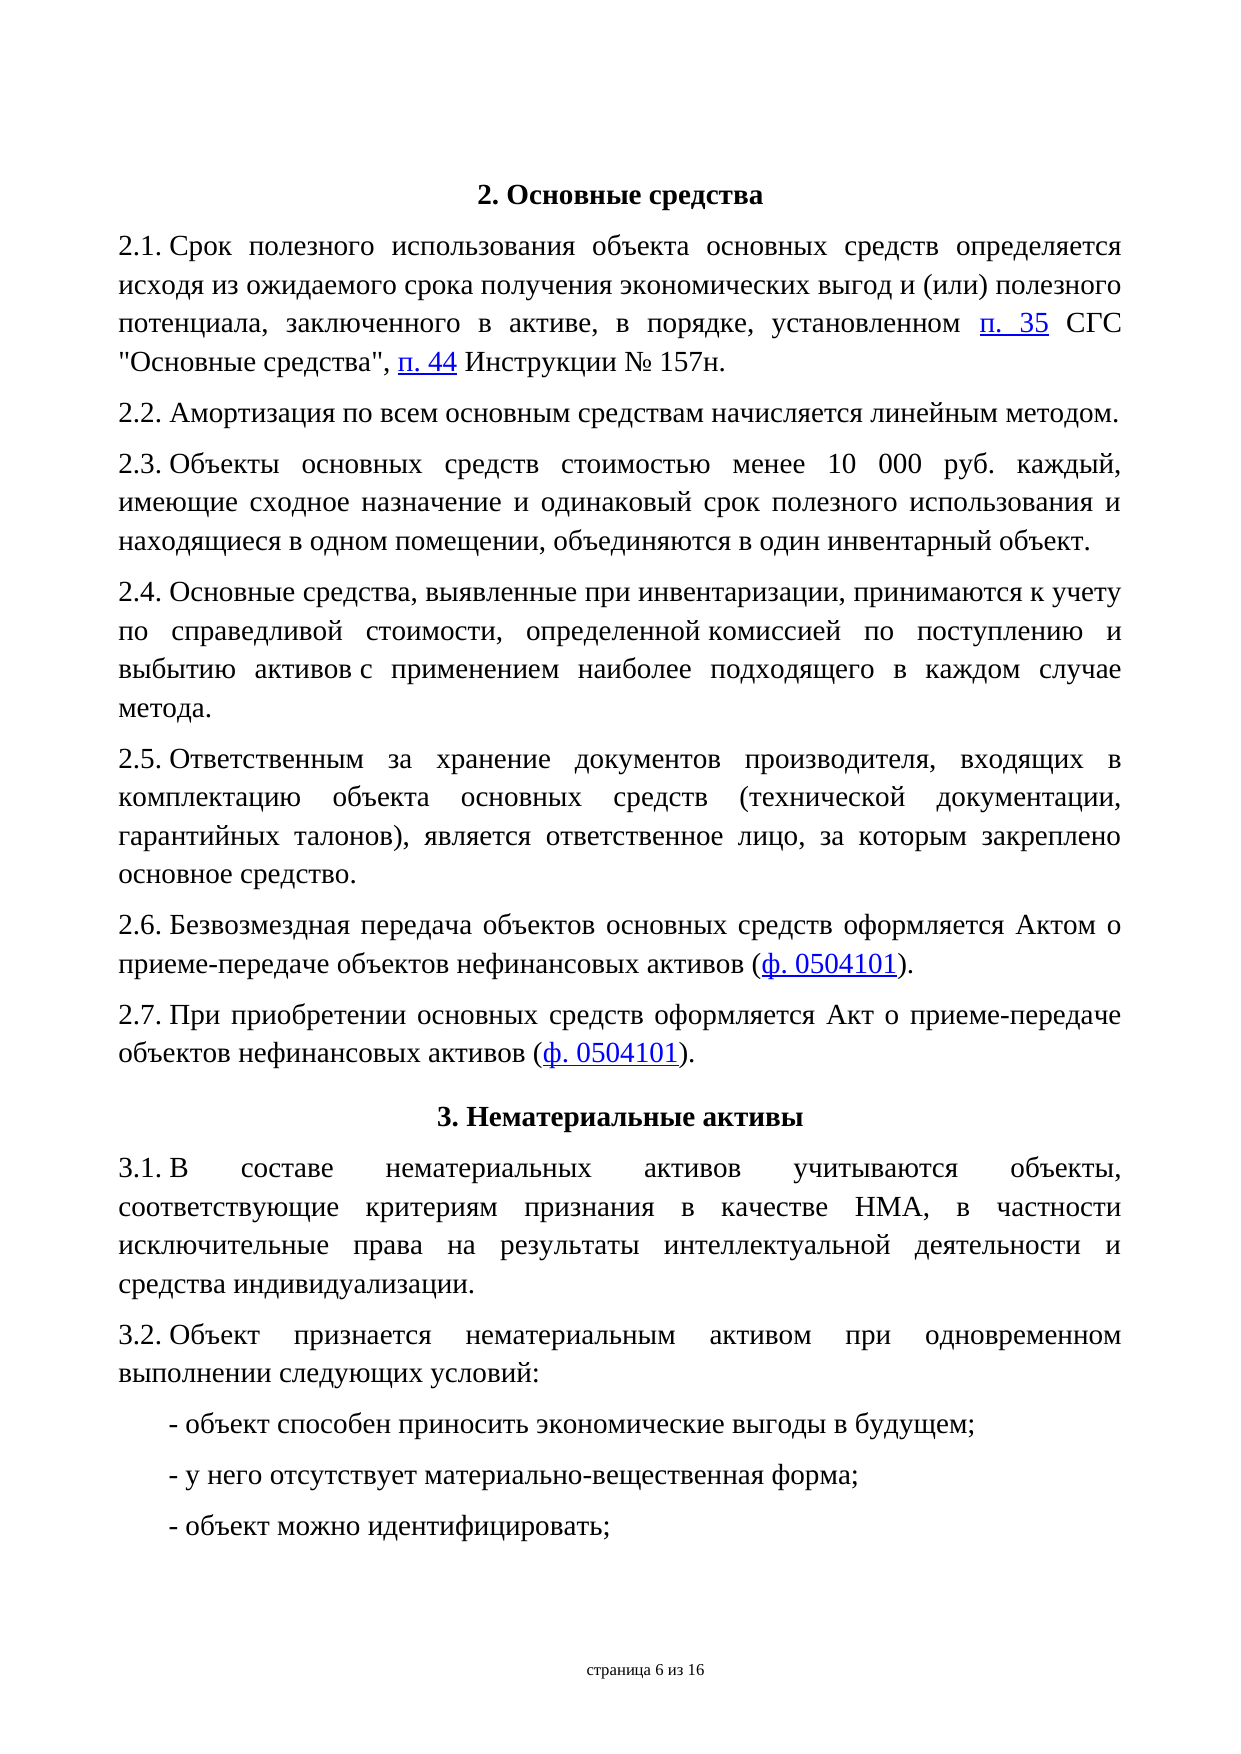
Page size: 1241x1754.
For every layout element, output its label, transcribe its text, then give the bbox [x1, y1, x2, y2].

subtitle Срок полезного использования объекта основных средств определяется исходя из ожидаемого срока получения экономических выгод и (или) полезного потенциала, заключенного в активе, в порядке, установленном п. 35 СГС "Основные средства", п. 44 Инструкции № 157н. [118, 228, 1122, 377]
subtitle Основные средства [118, 177, 1122, 211]
subtitle В составе нематериальных активов учитываются объекты, соответствующие критериям признания в качестве НМА, в частности исключительные права на результаты интеллектуальной деятельности и средства индивидуализации. [118, 1150, 1122, 1299]
text - у него отсутствует материально-вещественная форма; [118, 1457, 1122, 1491]
subtitle При приобретении основных средств оформляется Акт о приеме-передаче объектов нефинансовых активов (ф. 0504101). [118, 997, 1122, 1069]
subtitle Нематериальные активы [118, 1099, 1122, 1133]
subtitle Объект признается нематериальным активом при одновременном выполнении следующих условий: [118, 1317, 1122, 1389]
subtitle Основные средства, выявленные при инвентаризации, принимаются к учету по справедливой стоимости, определенной комиссией по поступлению и выбытию активов с применением наиболее подходящего в каждом случае метода. [118, 574, 1122, 723]
subtitle Ответственным за хранение документов производителя, входящих в комплектацию объекта основных средств (технической документации, гарантийных талонов), является ответственное лицо, за которым закреплено основное средство. [118, 741, 1122, 890]
subtitle Безвозмездная передача объектов основных средств оформляется Актом о приеме-передаче объектов нефинансовых активов (ф. 0504101). [118, 907, 1122, 979]
text - объект можно идентифицировать; [118, 1508, 1122, 1542]
subtitle Объекты основных средств стоимостью менее 10 000 руб. каждый, имеющие сходное назначение и одинаковый срок полезного использования и находящиеся в одном помещении, объединяются в один инвентарный объект. [118, 446, 1122, 557]
subtitle Амортизация по всем основным средствам начисляется линейным методом. [118, 395, 1122, 428]
text - объект способен приносить экономические выгоды в будущем; [118, 1406, 1122, 1440]
